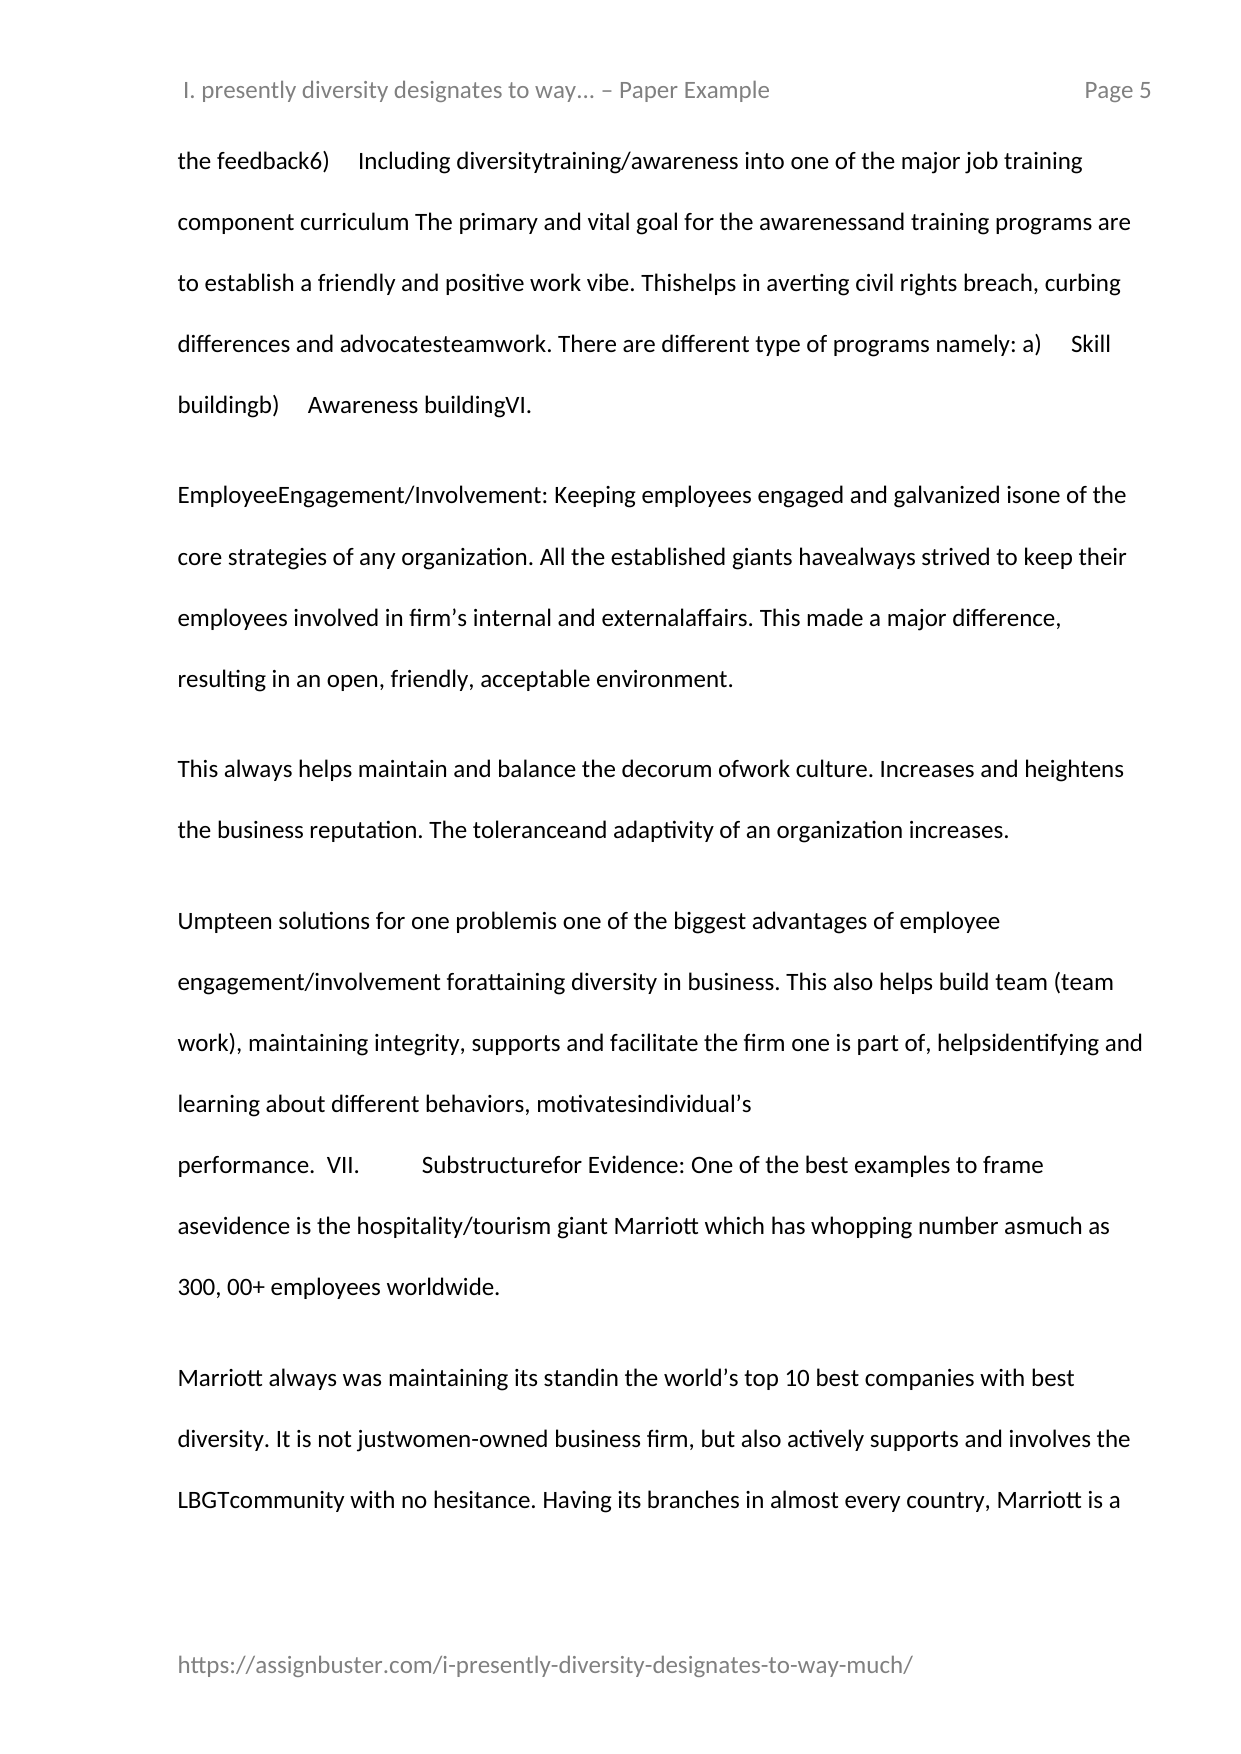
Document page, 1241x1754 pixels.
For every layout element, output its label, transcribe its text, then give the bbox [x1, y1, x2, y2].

text This always helps maintain and balance the decorum ofwork culture. Increases and heightens the business reputation. The toleranceand adaptivity of an organization increases. [177, 753, 1152, 845]
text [177, 1362, 1152, 1514]
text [177, 145, 1152, 420]
text Umpteen solutions for one problemis one of the biggest advantages of employee engagement/involvement forattaining diversity in business. This also helps build team (team work), maintaining integrity, supports and facilitate the firm one is part of, helpsidentifying and learning about different behaviors, motivatesindividual’s performance. VII. Substructurefor Evidence: One of the best examples to frame asevidence is the hospitality/tourism giant Marriott which has whopping number asmuch as 300, 00+ employees worldwide. [177, 905, 1152, 1302]
text EmployeeEngagement/Involvement: Keeping employees engaged and galvanized isone of the core strategies of any organization. All the established giants havealways strived to keep their employees involved in firm’s internal and externalaffairs. This made a major difference, resulting in an open, friendly, acceptable environment. [177, 480, 1152, 693]
